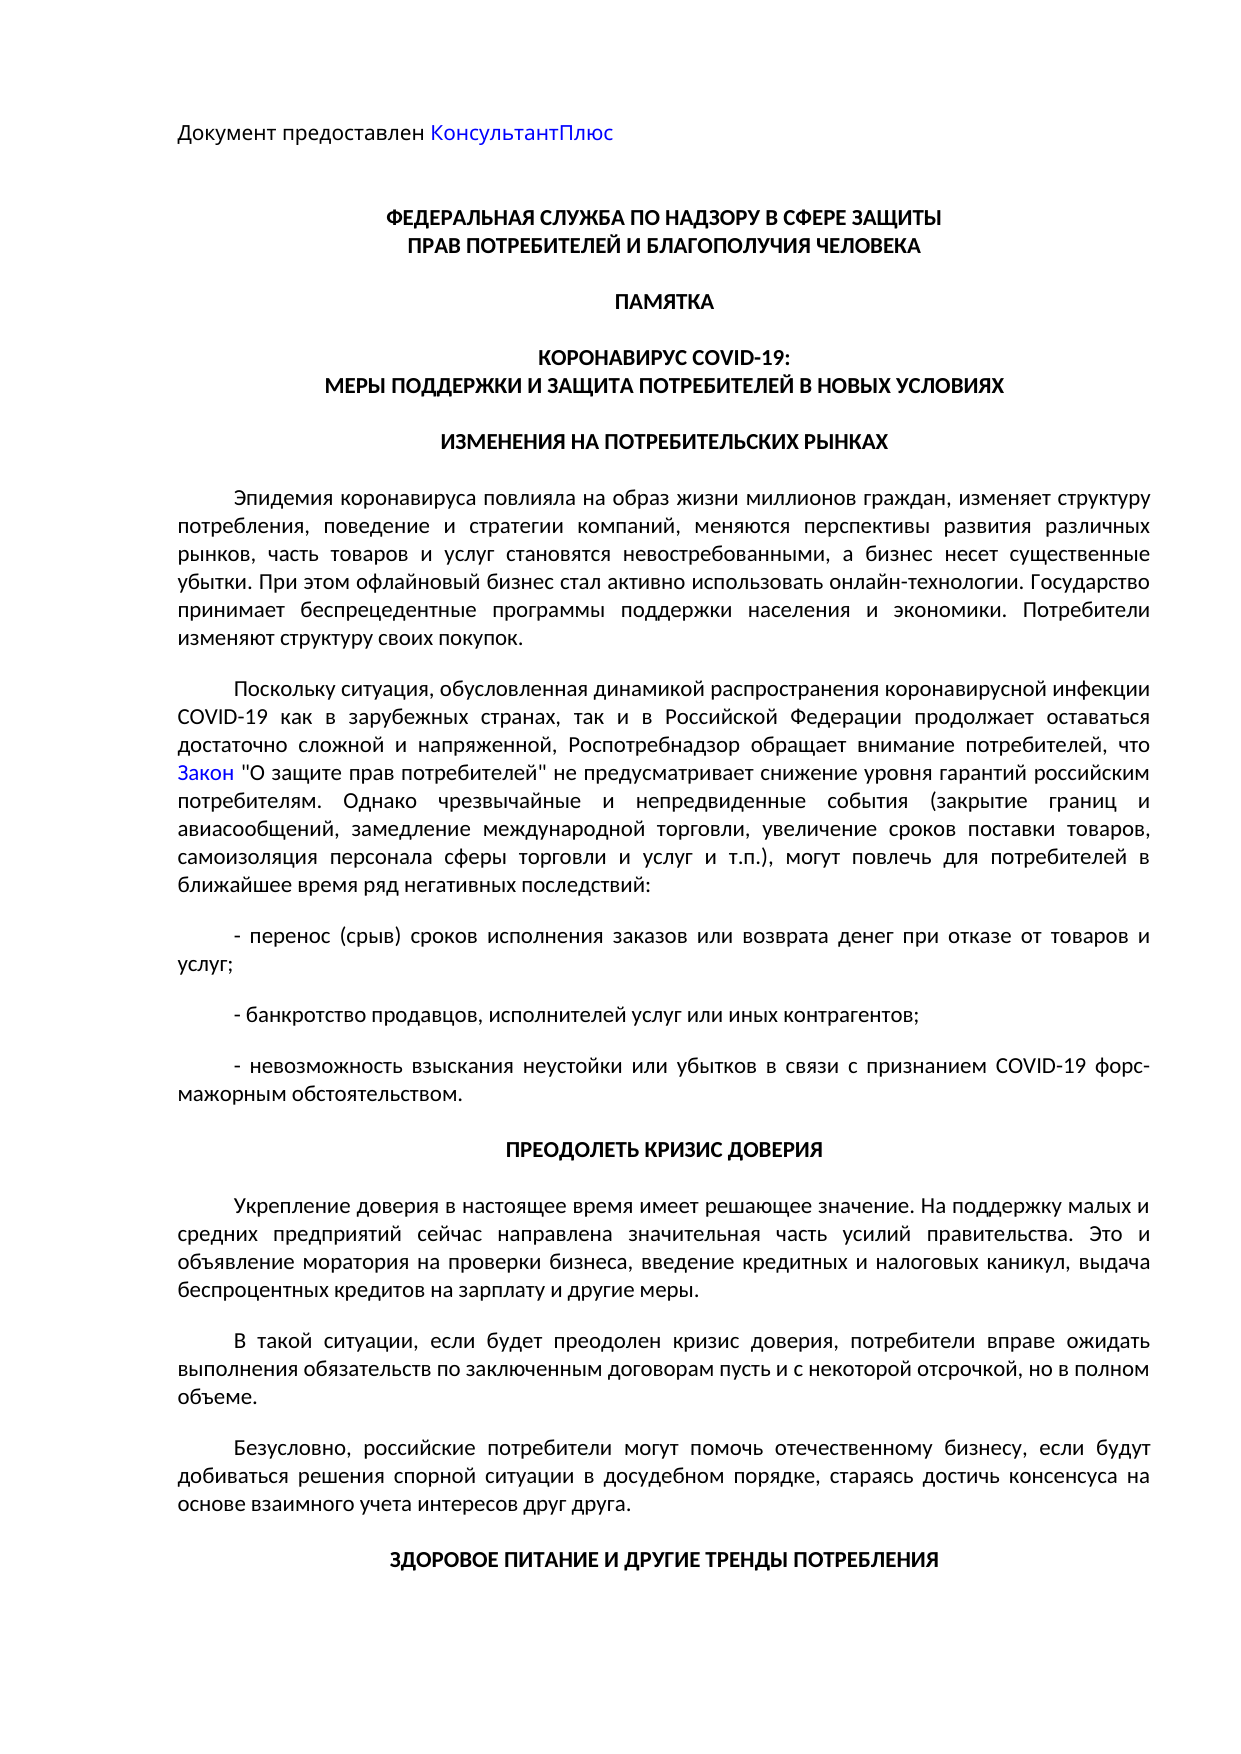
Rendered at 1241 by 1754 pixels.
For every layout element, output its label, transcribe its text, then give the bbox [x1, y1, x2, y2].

text Поскольку ситуация, обусловленная динамикой распространения коронавирусной инфекции COVID-19 как в зарубежных странах, так и в Российской Федерации продолжает оставаться достаточно сложной и напряженной, Роспотребнадзор обращает внимание потребителей, что Закон "О защите прав потребителей" не предусматривает снижение уровня гарантий российским потребителям. Однако чрезвычайные и непредвиденные события (закрытие границ и авиасообщений, замедление международной торговли, увеличение сроков поставки товаров, самоизоляция персонала сферы торговли и услуг и т.п.), могут повлечь для потребителей в ближайшее время ряд негативных последствий: [177, 674, 1152, 898]
text Безусловно, российские потребители могут помочь отечественному бизнесу, если будут добиваться решения спорной ситуации в досудебном порядке, стараясь достичь консенсуса на основе взаимного учета интересов друг друга. [177, 1433, 1152, 1517]
text Укрепление доверия в настоящее время имеет решающее значение. На поддержку малых и средних предприятий сейчас направлена значительная часть усилий правительства. Это и объявление моратория на проверки бизнеса, введение кредитных и налоговых каникул, выдача беспроцентных кредитов на зарплату и другие меры. [177, 1191, 1152, 1303]
text - перенос (срыв) сроков исполнения заказов или возврата денег при отказе от товаров и услуг; [177, 921, 1152, 977]
title ПАМЯТКА [177, 287, 1152, 315]
title КОРОНАВИРУС COVID-19: [177, 343, 1152, 371]
text Эпидемия коронавируса повлияла на образ жизни миллионов граждан, изменяет структуру потребления, поведение и стратегии компаний, меняются перспективы развития различных рынков, часть товаров и услуг становятся невостребованными, а бизнес несет существенные убытки. При этом офлайновый бизнес стал активно использовать онлайн-технологии. Государство принимает беспрецедентные программы поддержки населения и экономики. Потребители изменяют структуру своих покупок. [177, 483, 1152, 651]
title МЕРЫ ПОДДЕРЖКИ И ЗАЩИТА ПОТРЕБИТЕЛЕЙ В НОВЫХ УСЛОВИЯХ [177, 371, 1152, 399]
title ПРЕОДОЛЕТЬ КРИЗИС ДОВЕРИЯ [177, 1135, 1152, 1163]
title Документ предоставлен КонсультантПлюс [177, 118, 1152, 175]
title ЗДОРОВОЕ ПИТАНИЕ И ДРУГИЕ ТРЕНДЫ ПОТРЕБЛЕНИЯ [177, 1545, 1152, 1573]
text В такой ситуации, если будет преодолен кризис доверия, потребители вправе ожидать выполнения обязательств по заключенным договорам пусть и с некоторой отсрочкой, но в полном объеме. [177, 1326, 1152, 1410]
title ПРАВ ПОТРЕБИТЕЛЕЙ И БЛАГОПОЛУЧИЯ ЧЕЛОВЕКА [177, 231, 1152, 259]
text - банкротство продавцов, исполнителей услуг или иных контрагентов; [177, 1000, 1152, 1028]
text - невозможность взыскания неустойки или убытков в связи с признанием COVID-19 форс-мажорным обстоятельством. [177, 1051, 1152, 1107]
title ИЗМЕНЕНИЯ НА ПОТРЕБИТЕЛЬСКИХ РЫНКАХ [177, 427, 1152, 455]
title ФЕДЕРАЛЬНАЯ СЛУЖБА ПО НАДЗОРУ В СФЕРЕ ЗАЩИТЫ [177, 203, 1152, 231]
